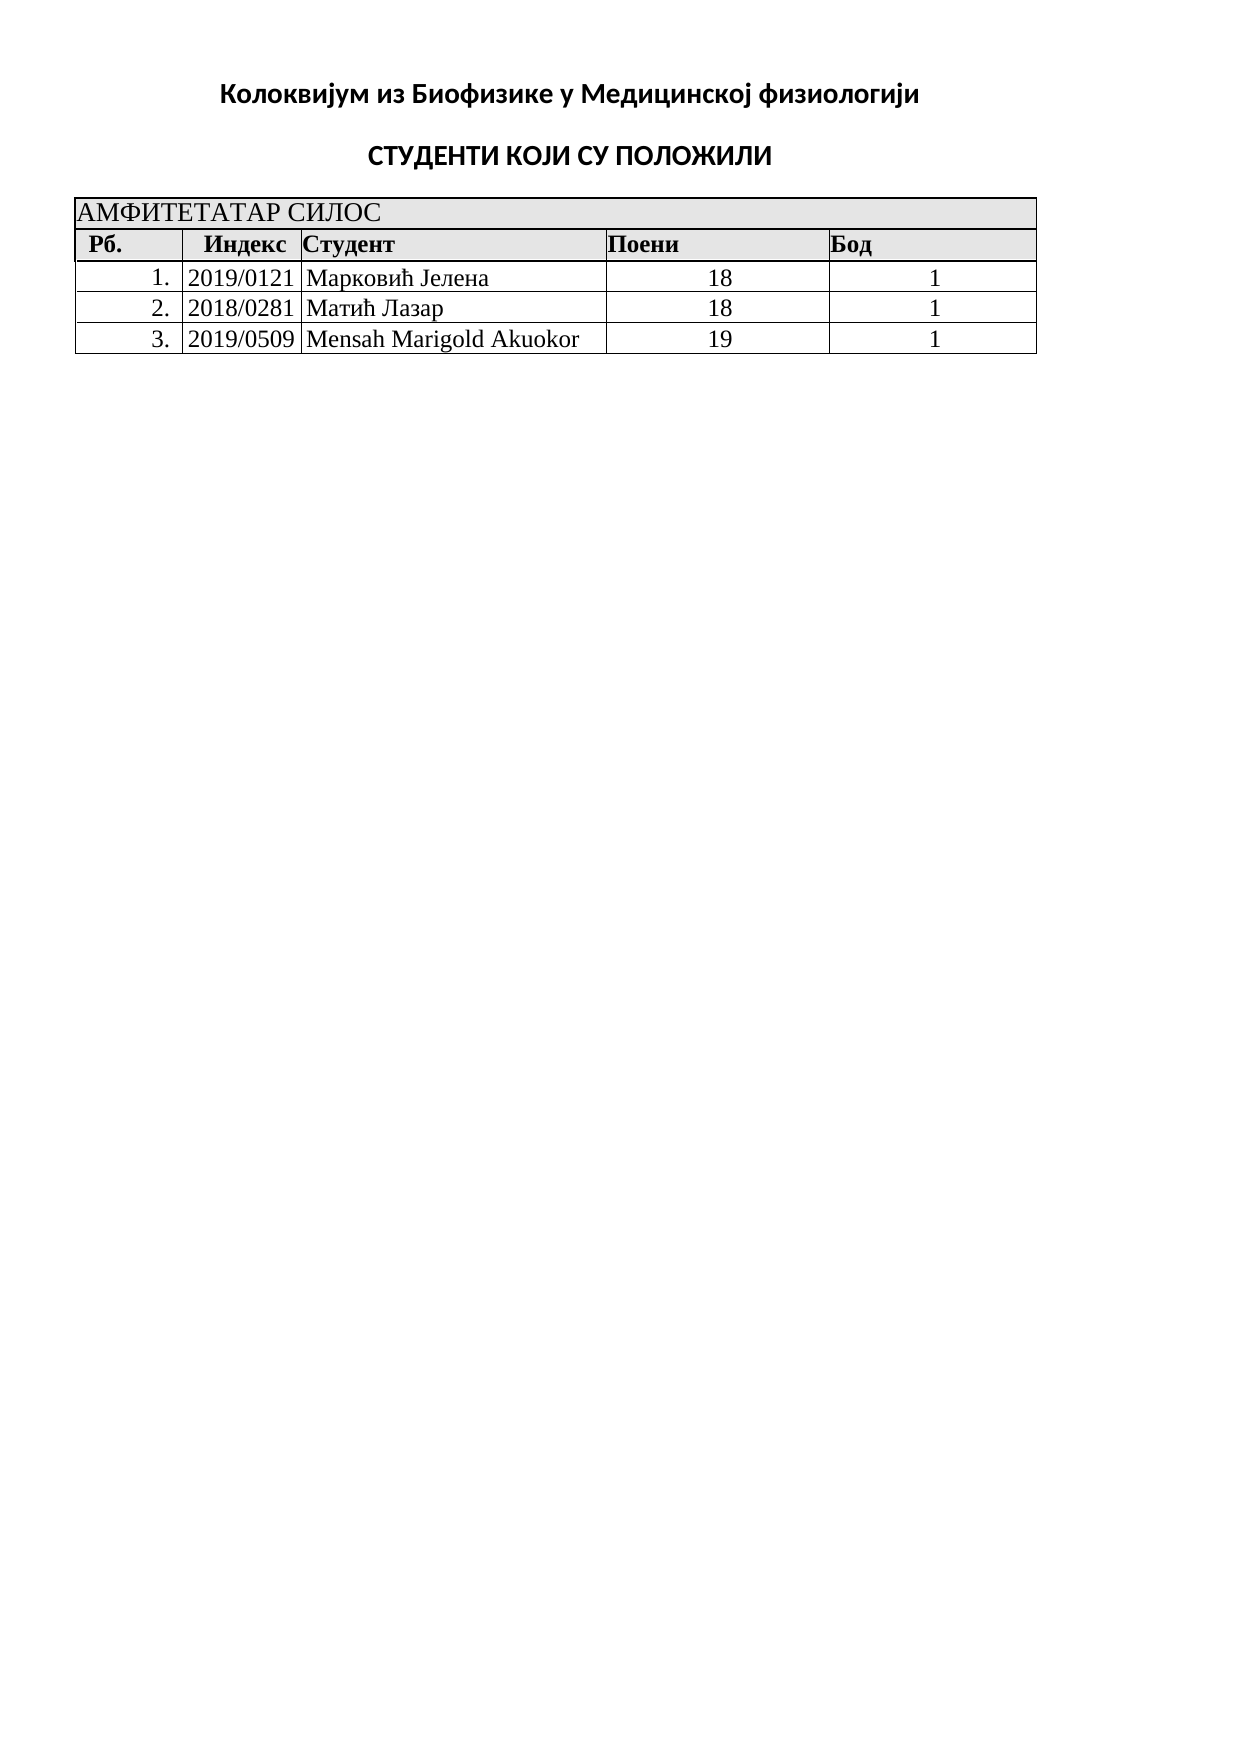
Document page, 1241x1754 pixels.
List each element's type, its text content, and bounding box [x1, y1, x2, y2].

table_cell 1 [830, 262, 1036, 291]
table_cell Студент Група3 [302, 230, 606, 259]
table_cell Поени [607, 230, 829, 259]
table_cell 1 [830, 292, 1036, 322]
table_cell 18 [607, 262, 829, 291]
table_cell 18 [607, 292, 829, 322]
table_cell [76, 292, 182, 322]
table_cell 19 [607, 323, 829, 353]
table_cell [76, 323, 182, 353]
table_cell 2018/0281 [183, 292, 301, 322]
table_cell 2019/0121 [183, 262, 301, 291]
table_cell Рб. [76, 230, 182, 259]
table_cell 1 [830, 323, 1036, 353]
table_cell Матић Лазар [302, 292, 606, 322]
table_header АМФИТЕТАТАР СИЛОС [76, 199, 1036, 228]
table_cell Mensah Marigold Akuokor [302, 323, 606, 353]
table_cell 2019/0509 [183, 323, 301, 353]
table_cell Бод [830, 230, 1036, 259]
table_cell Индекс [183, 230, 301, 259]
table_cell Марковић Јелена [302, 262, 606, 291]
table_cell [76, 261, 182, 291]
